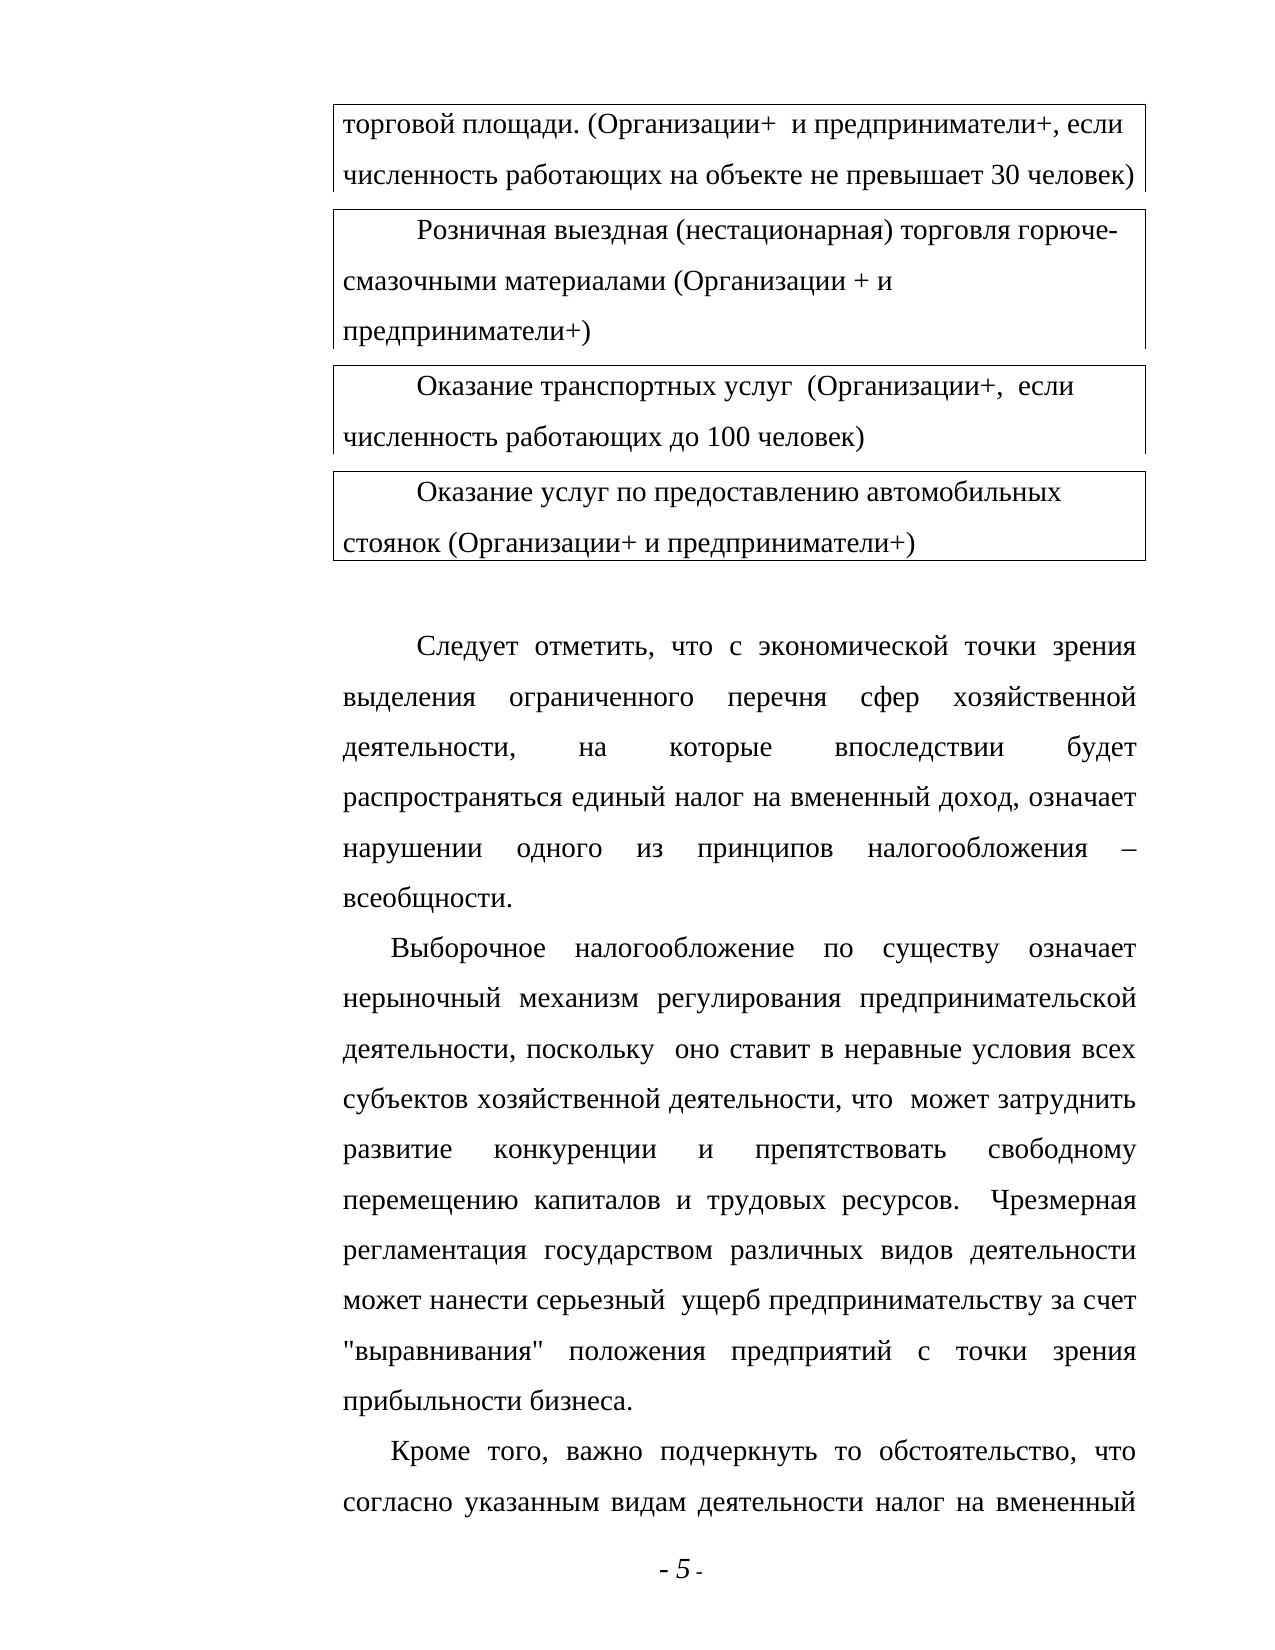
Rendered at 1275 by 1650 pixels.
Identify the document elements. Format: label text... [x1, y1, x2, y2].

text Оказание услуг по предоставлению автомобильных стоянок (Организации+ и предприниматели+) [334, 472, 1145, 560]
text Оказание транспортных услуг (Организации+, если численность работающих до 100 человек) [334, 366, 1145, 454]
text Розничная выездная (нестационарная) торговля горюче-смазочными материалами (Организации + и предприниматели+) [334, 210, 1145, 349]
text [334, 105, 1145, 192]
text Следует отметить, что с экономической точки зрения выделения ограниченного перечня сфер хозяйственной деятельности, на которые впоследствии будет распространяться единый налог на вмененный доход, означает нарушении одного из принципов налогообложения – всеобщности. [343, 628, 1137, 913]
text Выборочное налогообложение по существу означает нерыночный механизм регулирования предпринимательской деятельности, поскольку оно ставит в неравные условия всех субъектов хозяйственной деятельности, что может затруднить развитие конкуренции и препятствовать свободному перемещению капиталов и трудовых ресурсов. Чрезмерная регламентация государством различных видов деятельности может нанести серьезный ущерб предпринимательству за счет "выравнивания" положения предприятий с точки зрения прибыльности бизнеса. [343, 930, 1137, 1417]
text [343, 1433, 1137, 1517]
